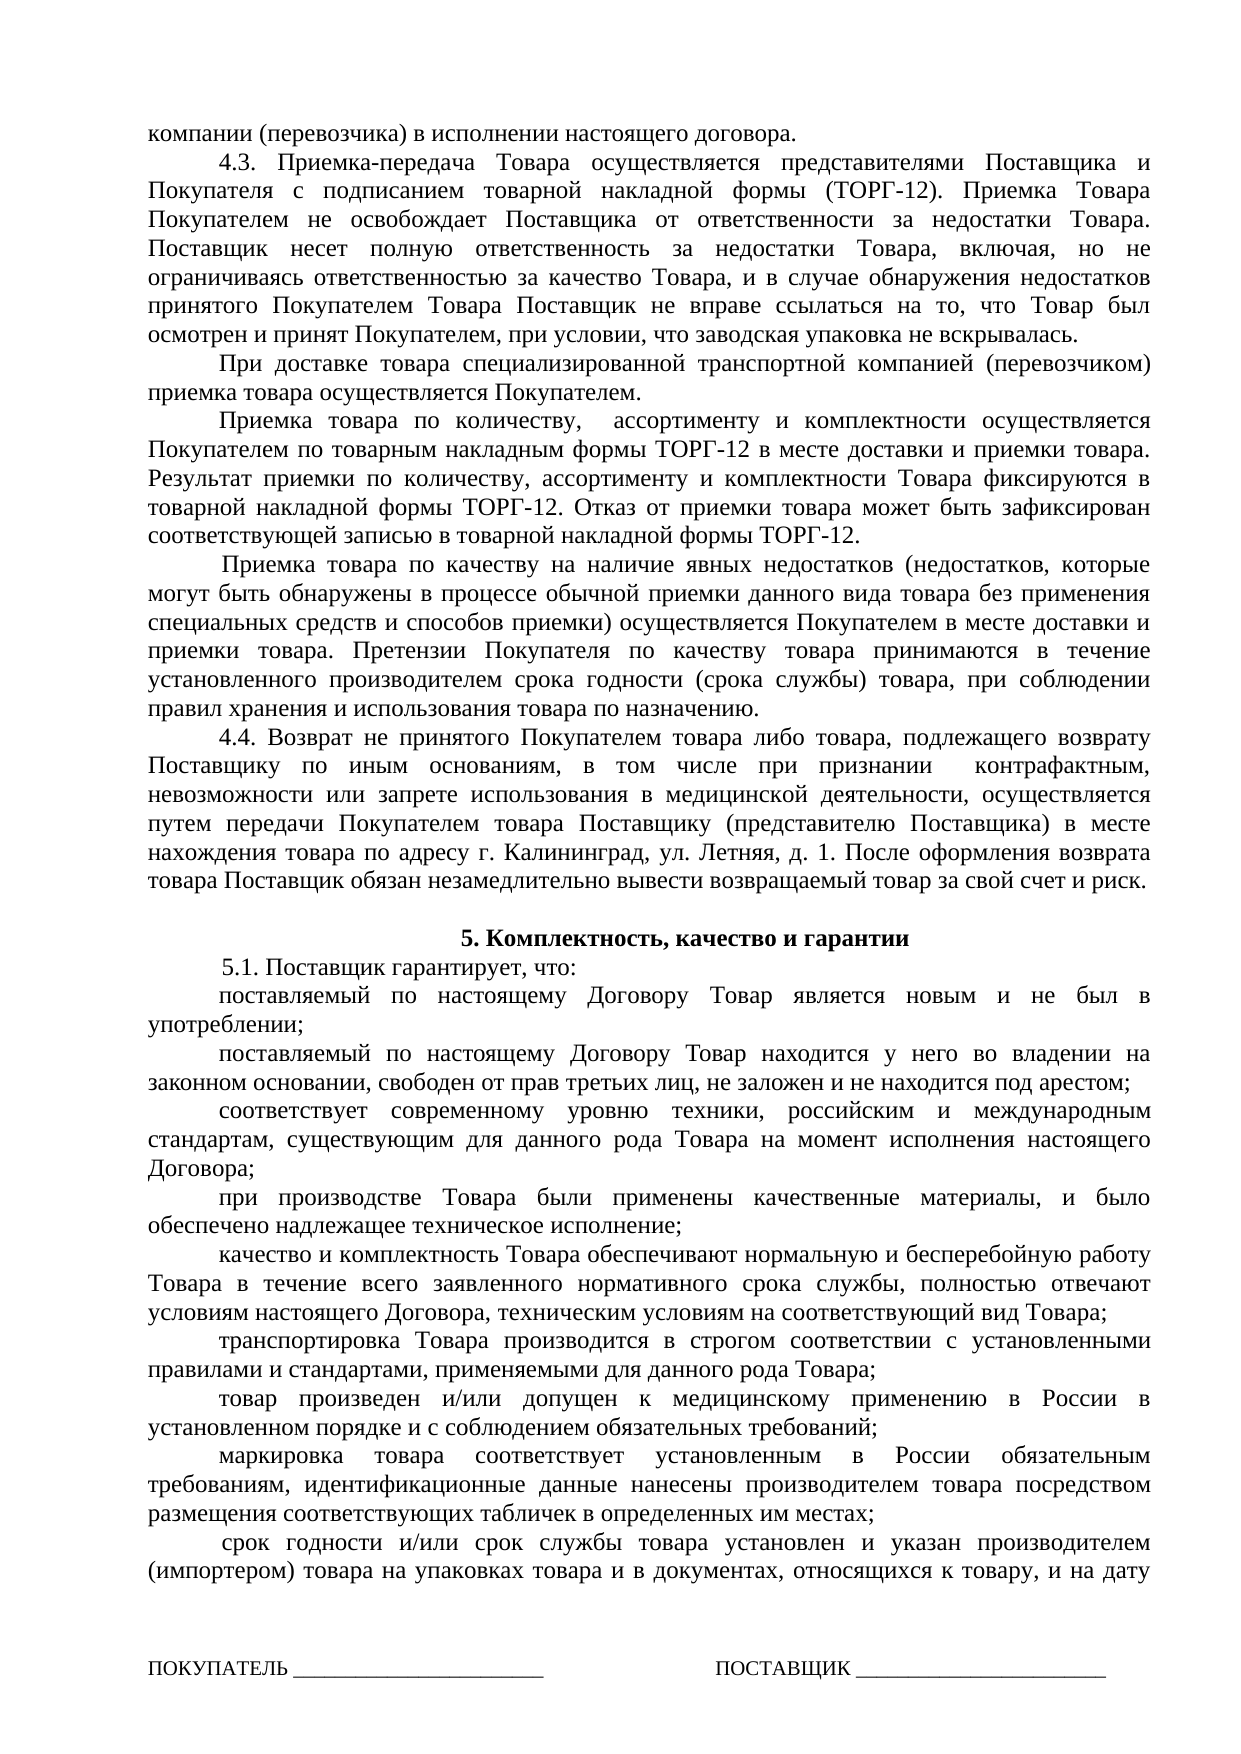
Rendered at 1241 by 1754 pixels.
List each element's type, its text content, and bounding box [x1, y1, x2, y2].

text качество и комплектность Товара обеспечивают нормальную и бесперебойную работу Товара в течение всего заявленного нормативного срока службы, полностью отвечают условиям настоящего Договора, техническим условиям на соответствующий вид Товара; [148, 1239, 1152, 1326]
text поставляемый по настоящему Договору Товар находится у него во владении на законном основании, свободен от прав третьих лиц, не заложен и не находится под арестом; [148, 1038, 1152, 1096]
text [148, 118, 1152, 147]
text 4.3. Приемка-передача Товара осуществляется представителями Поставщика и Покупателя с подписанием товарной накладной формы (ТОРГ-12). Приемка Товара Покупателем не освобождает Поставщика от ответственности за недостатки Товара. Поставщик несет полную ответственность за недостатки Товара, включая, но не ограничиваясь ответственностью за качество Товара, и в случае обнаружения недостатков принятого Покупателем Товара Поставщик не вправе ссылаться на то, что Товар был осмотрен и принят Покупателем, при условии, что заводская упаковка не вскрывалась. [148, 147, 1152, 348]
text при производстве Товара были применены качественные материалы, и было обеспечено надлежащее техническое исполнение; [148, 1182, 1152, 1239]
text товар произведен и/или допущен к медицинскому применению в России в установленном порядке и с соблюдением обязательных требований; [148, 1383, 1152, 1441]
text соответствует современному уровню техники, российским и международным стандартам, существующим для данного рода Товара на момент исполнения настоящего Договора; [148, 1096, 1152, 1182]
text 5. Комплектность, качество и гарантии [148, 923, 1152, 952]
text 5.1. Поставщик гарантирует, что: [148, 952, 1152, 981]
text 4.4. Возврат не принятого Покупателем товара либо товара, подлежащего возврату Поставщику по иным основаниям, в том числе при признании контрафактным, невозможности или запрете использования в медицинской деятельности, осуществляется путем передачи Покупателем товара Поставщику (представителю Поставщика) в месте нахождения товара по адресу г. Калининград, ул. Летняя, д. 1. После оформления возврата товара Поставщик обязан незамедлительно вывести возвращаемый товар за свой счет и риск. [148, 722, 1152, 894]
text маркировка товара соответствует установленным в России обязательным требованиям, идентификационные данные нанесены производителем товара посредством размещения соответствующих табличек в определенных им местах; [148, 1441, 1152, 1527]
text Приемка товара по качеству на наличие явных недостатков (недостатков, которые могут быть обнаружены в процессе обычной приемки данного вида товара без применения специальных средств и способов приемки) осуществляется Покупателем в месте доставки и приемки товара. Претензии Покупателя по качеству товара принимаются в течение установленного производителем срока годности (срока службы) товара, при соблюдении правил хранения и использования товара по назначению. [148, 549, 1152, 722]
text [148, 1527, 1152, 1584]
text При доставке товара специализированной транспортной компанией (перевозчиком) приемка товара осуществляется Покупателем. [148, 348, 1152, 406]
text поставляемый по настоящему Договору Товар является новым и не был в употреблении; [148, 981, 1152, 1038]
text транспортировка Товара производится в строгом соответствии с установленными правилами и стандартами, применяемыми для данного рода Товара; [148, 1326, 1152, 1383]
text Приемка товара по количеству, ассортименту и комплектности осуществляется Покупателем по товарным накладным формы ТОРГ-12 в месте доставки и приемки товара. Результат приемки по количеству, ассортименту и комплектности Товара фиксируются в товарной накладной формы ТОРГ-12. Отказ от приемки товара может быть зафиксирован соответствующей записью в товарной накладной формы ТОРГ-12. [148, 406, 1152, 549]
